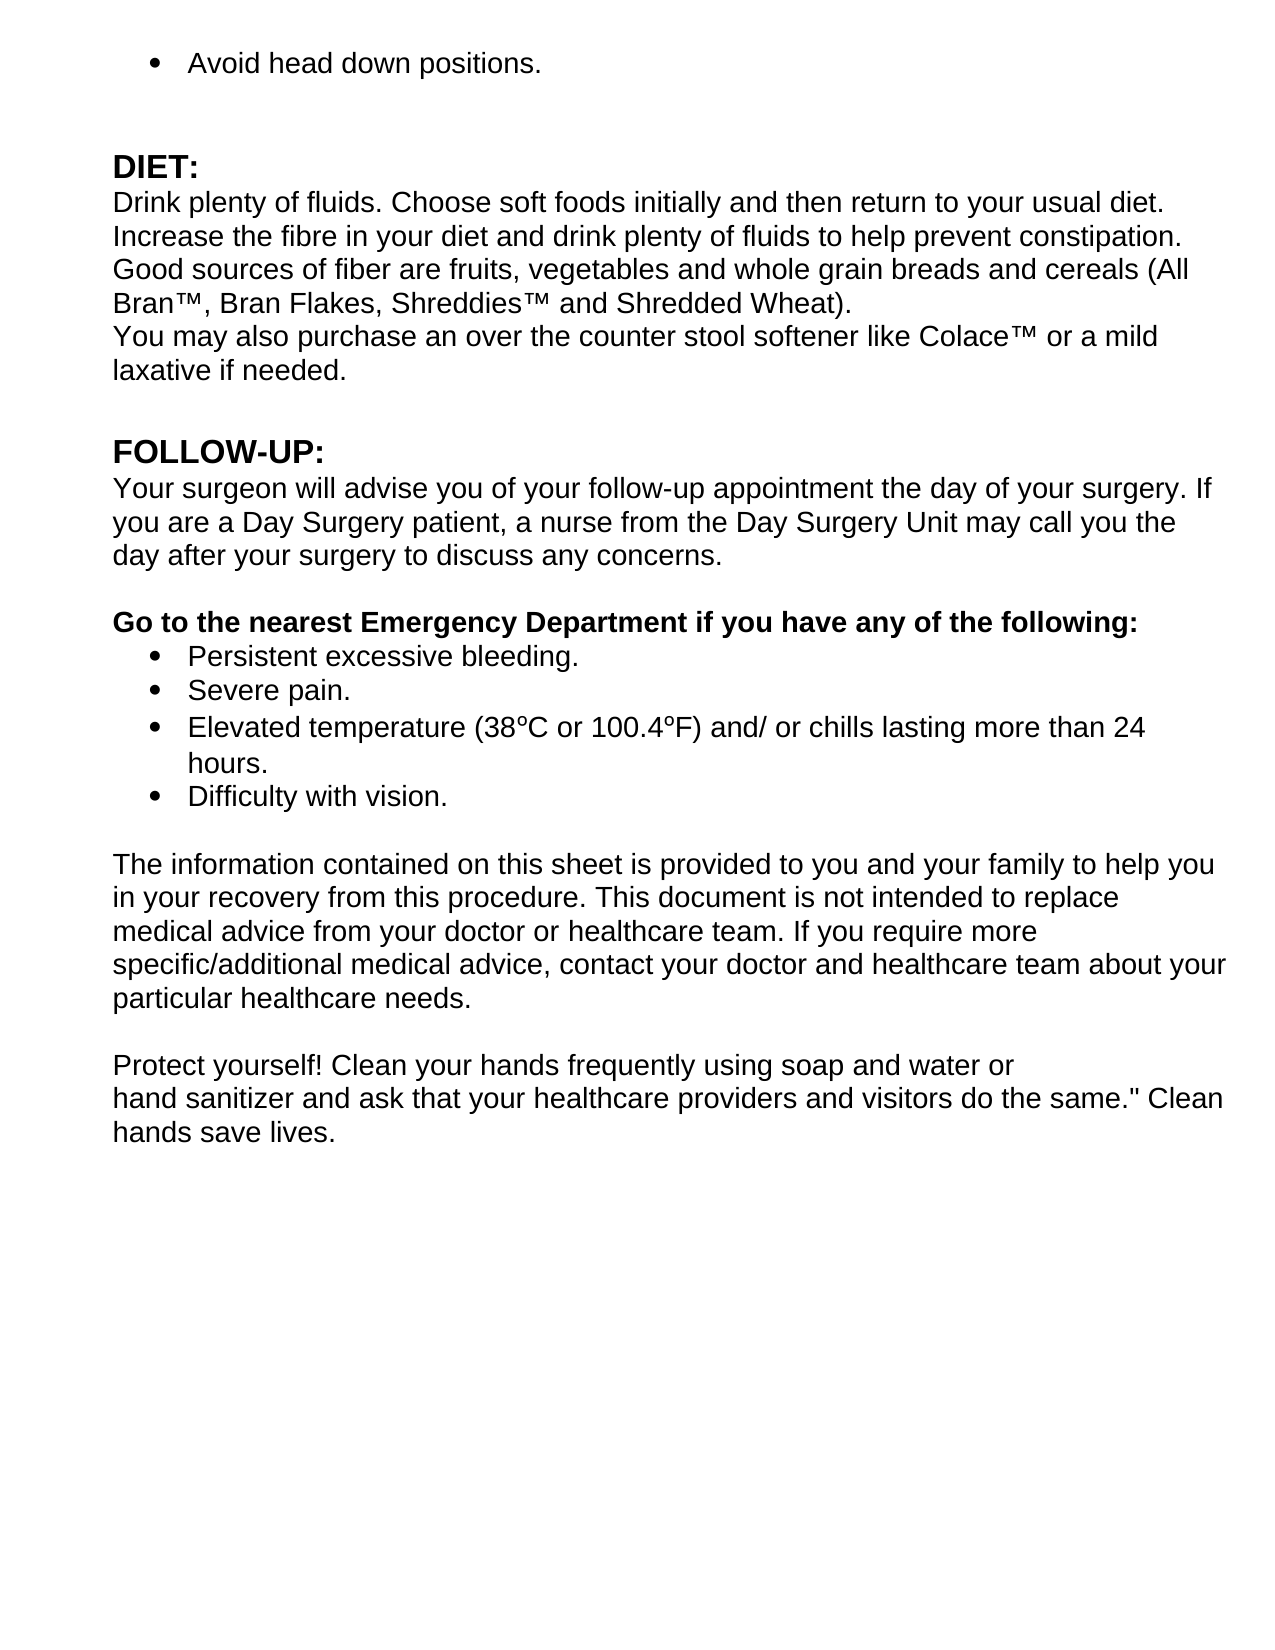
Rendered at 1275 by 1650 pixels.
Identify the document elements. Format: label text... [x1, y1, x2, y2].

list Persistent excessive bleeding. [150, 639, 1187, 672]
subtitle DIET: [112, 147, 1172, 185]
list Difficulty with vision. [150, 779, 1187, 813]
text hand sanitizer and ask that your healthcare providers and visitors do the same." Clean hands save lives. [112, 1082, 1228, 1149]
text Your surgeon will advise you of your follow-up appointment the day of your surgery. If you are a Day Surgery patient, a nurse from the Day Surgery Unit may call you the day after your surgery to discuss any concerns. [112, 471, 1228, 572]
list Severe pain. [150, 672, 1187, 706]
list Elevated temperature (38ºC or 100.4ºF) and/ or chills lasting more than 24 hours. [150, 706, 1187, 779]
text You may also purchase an over the counter stool softener like Colace™ or a mild laxative if needed. [112, 319, 1228, 387]
text Drink plenty of fluids. Choose soft foods initially and then return to your usual diet. Increase the fibre in your diet and drink plenty of fluids to help prevent constipation. Good sources of fiber are fruits, vegetables and whole grain breads and cereals (All Bran™, Bran Flakes, Shreddies™ and Shredded Wheat). [112, 185, 1228, 319]
list Avoid head down positions. [150, 46, 1187, 80]
text Go to the nearest Emergency Department if you have any of the following: [112, 605, 1228, 639]
subtitle FOLLOW-UP: [112, 433, 1172, 471]
text Protect yourself! Clean your hands frequently using soap and water or [112, 1048, 1228, 1082]
text The information contained on this sheet is provided to you and your family to help you in your recovery from this procedure. This document is not intended to replace medical advice from your doctor or healthcare team. If you require more specific/additional medical advice, contact your doctor and healthcare team about your particular healthcare needs. [112, 847, 1228, 1014]
